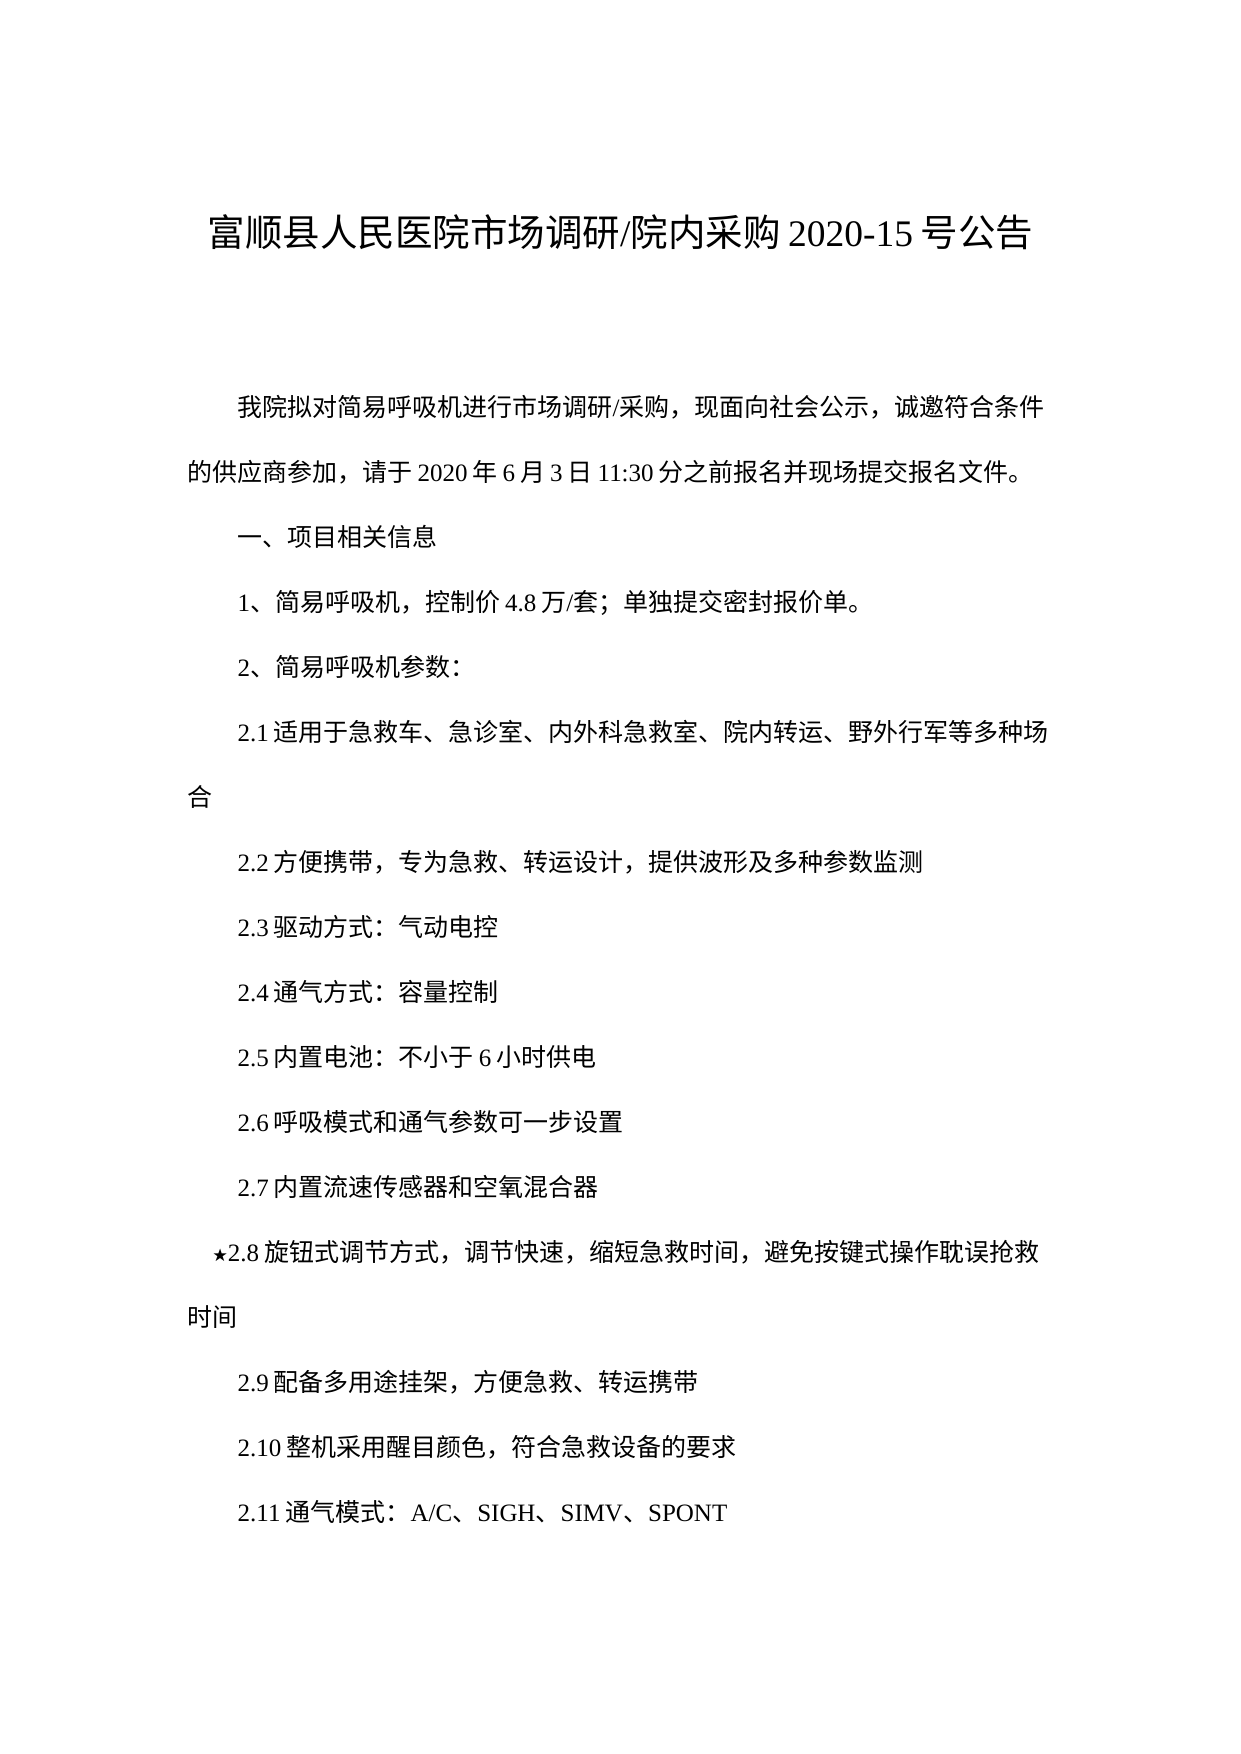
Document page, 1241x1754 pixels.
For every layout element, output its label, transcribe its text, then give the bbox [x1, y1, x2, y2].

text 2.7内置流速传感器和空氧混合器 [187, 1153, 1053, 1218]
text 2.9配备多用途挂架，方便急救、转运携带 [187, 1348, 1053, 1413]
text 2.10整机采用醒目颜色，符合急救设备的要求 [187, 1413, 1053, 1478]
text 2.2方便携带，专为急救、转运设计，提供波形及多种参数监测 [187, 828, 1053, 893]
text ★2.8旋钮式调节方式，调节快速，缩短急救时间，避免按键式操作耽误抢救时间 [187, 1218, 1053, 1348]
text 一、项目相关信息 [187, 503, 1053, 568]
text 2.5内置电池：不小于6小时供电 [187, 1023, 1053, 1088]
text 2、简易呼吸机参数： [187, 633, 1053, 698]
text 2.1适用于急救车、急诊室、内外科急救室、院内转运、野外行军等多种场合 [187, 698, 1053, 828]
text 1、简易呼吸机，控制价4.8万/套；单独提交密封报价单。 [187, 568, 1053, 633]
text 2.4通气方式：容量控制 [187, 958, 1053, 1023]
subtitle 富顺县人民医院市场调研/院内采购2020-15号公告 [187, 197, 1053, 262]
text 2.3驱动方式：气动电控 [187, 893, 1053, 958]
text 2.6呼吸模式和通气参数可一步设置 [187, 1088, 1053, 1153]
text 我院拟对简易呼吸机进行市场调研/采购，现面向社会公示，诚邀符合条件的供应商参加，请于2020年6月3日11:30分之前报名并现场提交报名文件。 [187, 373, 1053, 503]
text 2.11通气模式：A/C、SIGH、SIMV、SPONT [187, 1478, 1053, 1543]
